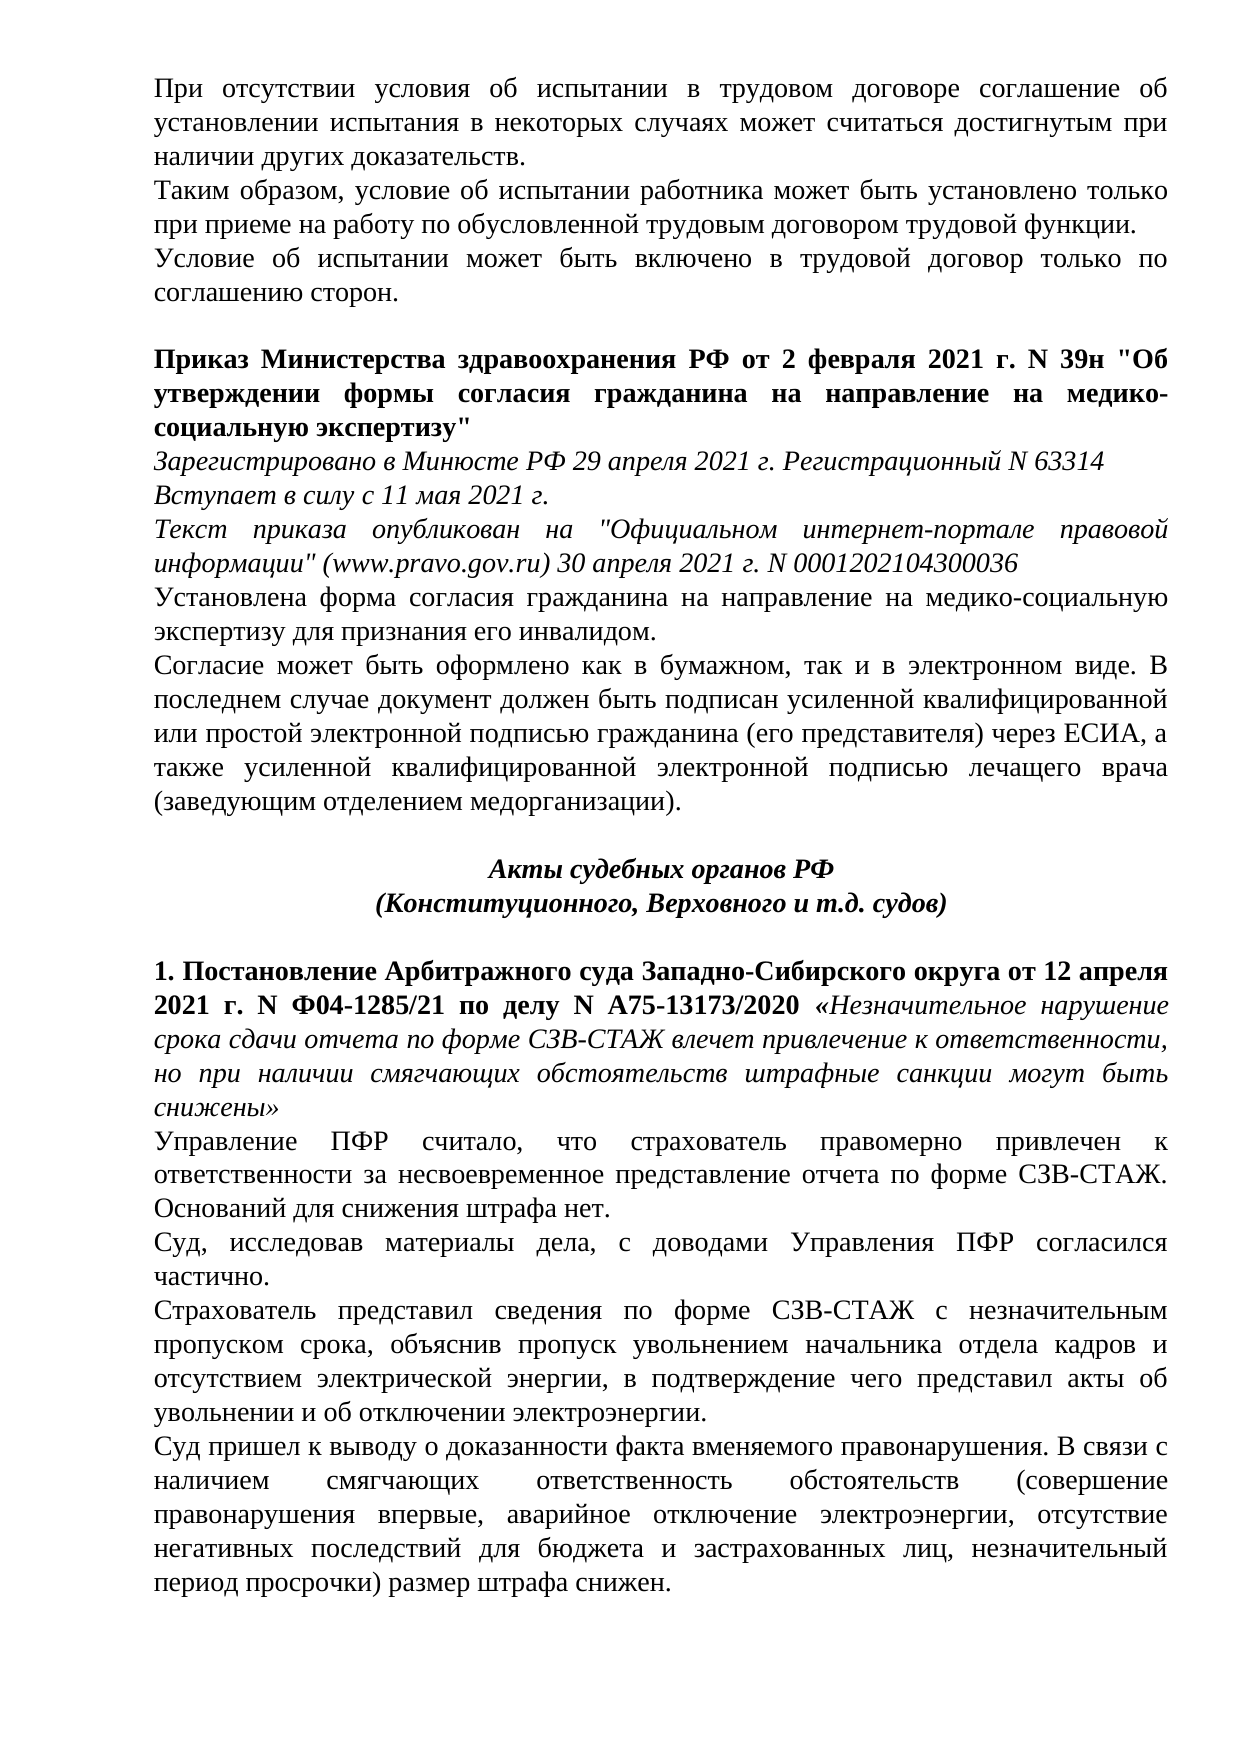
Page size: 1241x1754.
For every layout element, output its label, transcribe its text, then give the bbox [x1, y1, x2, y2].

text Согласие может быть оформлено как в бумажном, так и в электронном виде. В последнем случае документ должен быть подписан усиленной квалифицированной или простой электронной подписью гражданина (его представителя) через ЕСИА, а также усиленной квалифицированной электронной подписью лечащего врача (заведующим отделением медорганизации). [153, 648, 1169, 816]
text При отсутствии условия об испытании в трудовом договоре соглашение об установлении испытания в некоторых случаях может считаться достигнутым при наличии других доказательств. [153, 71, 1169, 171]
text (Конституционного, Верховного и т.д. судов) [153, 886, 1169, 918]
text Вступает в силу с 11 мая 2021 г. [153, 478, 1169, 511]
text Текст приказа опубликован на "Официальном интернет-портале правовой информации" (www.pravo.gov.ru) 30 апреля 2021 г. N 0001202104300036 [153, 512, 1169, 579]
text Страхователь представил сведения по форме СЗВ-СТАЖ с незначительным пропуском срока, объяснив пропуск увольнением начальника отдела кадров и отсутствием электрической энергии, в подтверждение чего представил акты об увольнении и об отключении электроэнергии. [153, 1293, 1169, 1428]
text Условие об испытании может быть включено в трудовой договор только по соглашению сторон. [153, 241, 1169, 307]
text Управление ПФР считало, что страхователь правомерно привлечен к ответственности за несвоевременное представление отчета по форме СЗВ-СТАЖ. Оснований для снижения штрафа нет. [153, 1123, 1169, 1224]
text Суд пришел к выводу о доказанности факта вменяемого правонарушения. В связи с наличием смягчающих ответственность обстоятельств (совершение правонарушения впервые, аварийное отключение электроэнергии, отсутствие негативных последствий для бюджета и застрахованных лиц, незначительный период просрочки) размер штрафа снижен. [153, 1429, 1169, 1597]
text Приказ Министерства здравоохранения РФ от 2 февраля 2021 г. N 39н "Об утверждении формы согласия гражданина на направление на медико-социальную экспертизу" [153, 342, 1169, 443]
text Таким образом, условие об испытании работника может быть установлено только при приеме на работу по обусловленной трудовым договором трудовой функции. [153, 173, 1169, 239]
text Установлена форма согласия гражданина на направление на медико-социальную экспертизу для признания его инвалидом. [153, 580, 1169, 647]
text 1. Постановление Арбитражного суда Западно-Сибирского округа от 12 апреля 2021 г. N Ф04-1285/21 по делу N А75-13173/2020 «Незначительное нарушение срока сдачи отчета по форме СЗВ-СТАЖ влечет привлечение к ответственности, но при наличии смягчающих обстоятельств штрафные санкции могут быть снижены» [153, 954, 1169, 1122]
text Акты судебных органов РФ [153, 852, 1169, 884]
text Суд, исследовав материалы дела, с доводами Управления ПФР согласился частично. [153, 1225, 1169, 1292]
text Зарегистрировано в Минюсте РФ 29 апреля 2021 г. Регистрационный N 63314 [153, 444, 1169, 477]
